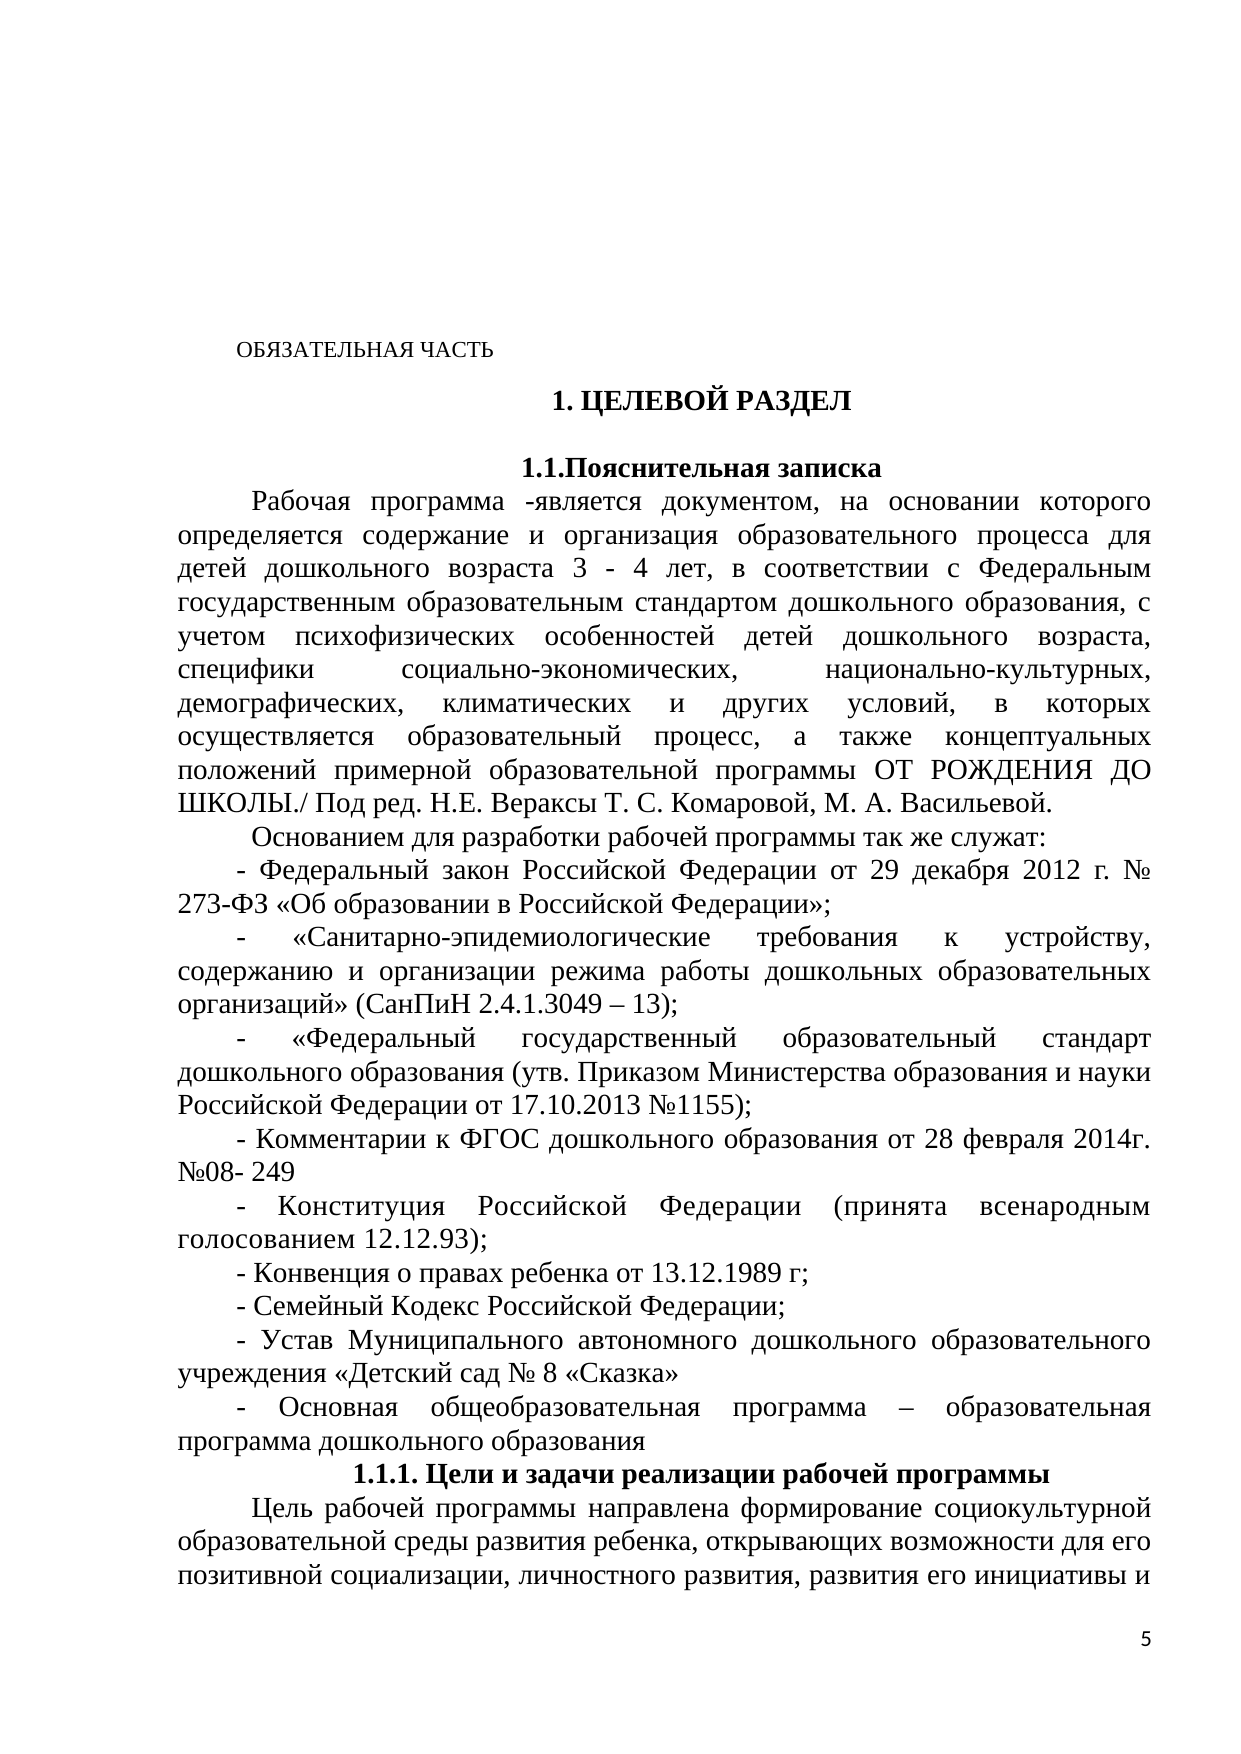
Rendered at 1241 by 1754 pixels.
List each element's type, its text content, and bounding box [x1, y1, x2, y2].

text - Комментарии к ФГОС дошкольного образования от 28 февраля 2014г. №08- 249 [177, 1121, 1152, 1188]
text - Конвенция о правах ребенка от 13.12.1989 г; [177, 1255, 1152, 1288]
text 1.1.Пояснительная записка [177, 450, 1152, 483]
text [177, 1490, 1152, 1590]
text - Федеральный закон Российской Федерации от 29 декабря 2012 г. № 273-ФЗ «Об образовании в Российской Федерации»; [177, 852, 1152, 919]
text 1.1.1. Цели и задачи реализации рабочей программы [177, 1456, 1152, 1490]
text - Основная общеобразовательная программа – образовательная программа дошкольного образования [177, 1389, 1152, 1456]
text Рабочая программа -является документом, на основании которого определяется содержание и организация образовательного процесса для детей дошкольного возраста 3 - 4 лет, в соответствии с Федеральным государственным образовательным стандартом дошкольного образования, с учетом психофизических особенностей детей дошкольного возраста, специфики социально-экономических, национально-культурных, демографических, климатических и других условий, в которых осуществляется образовательный процесс, а также концептуальных положений примерной образовательной программы ОТ РОЖДЕНИЯ ДО ШКОЛЫ./ Под ред. Н.Е. Вераксы Т. С. Комаровой, М. А. Васильевой. [177, 483, 1152, 819]
text Основанием для разработки рабочей программы так же служат: [177, 819, 1152, 852]
text ОБЯЗАТЕЛЬНАЯ ЧАСТЬ [177, 336, 1152, 362]
text 1. ЦЕЛЕВОЙ РАЗДЕЛ [177, 383, 1152, 416]
text - Семейный Кодекс Российской Федерации; [177, 1288, 1152, 1322]
text - «Федеральный государственный образовательный стандарт дошкольного образования (утв. Приказом Министерства образования и науки Российской Федерации от 17.10.2013 №1155); [177, 1020, 1152, 1121]
text - Конституция Российской Федерации (принята всенародным голосованием 12.12.93); [177, 1188, 1152, 1255]
text - Устав Муниципального автономного дошкольного образовательного учреждения «Детский сад № 8 «Сказка» [177, 1322, 1152, 1389]
text - «Санитарно-эпидемиологические требования к устройству, содержанию и организации режима работы дошкольных образовательных организаций» (СанПиН 2.4.1.3049 – 13); [177, 919, 1152, 1020]
